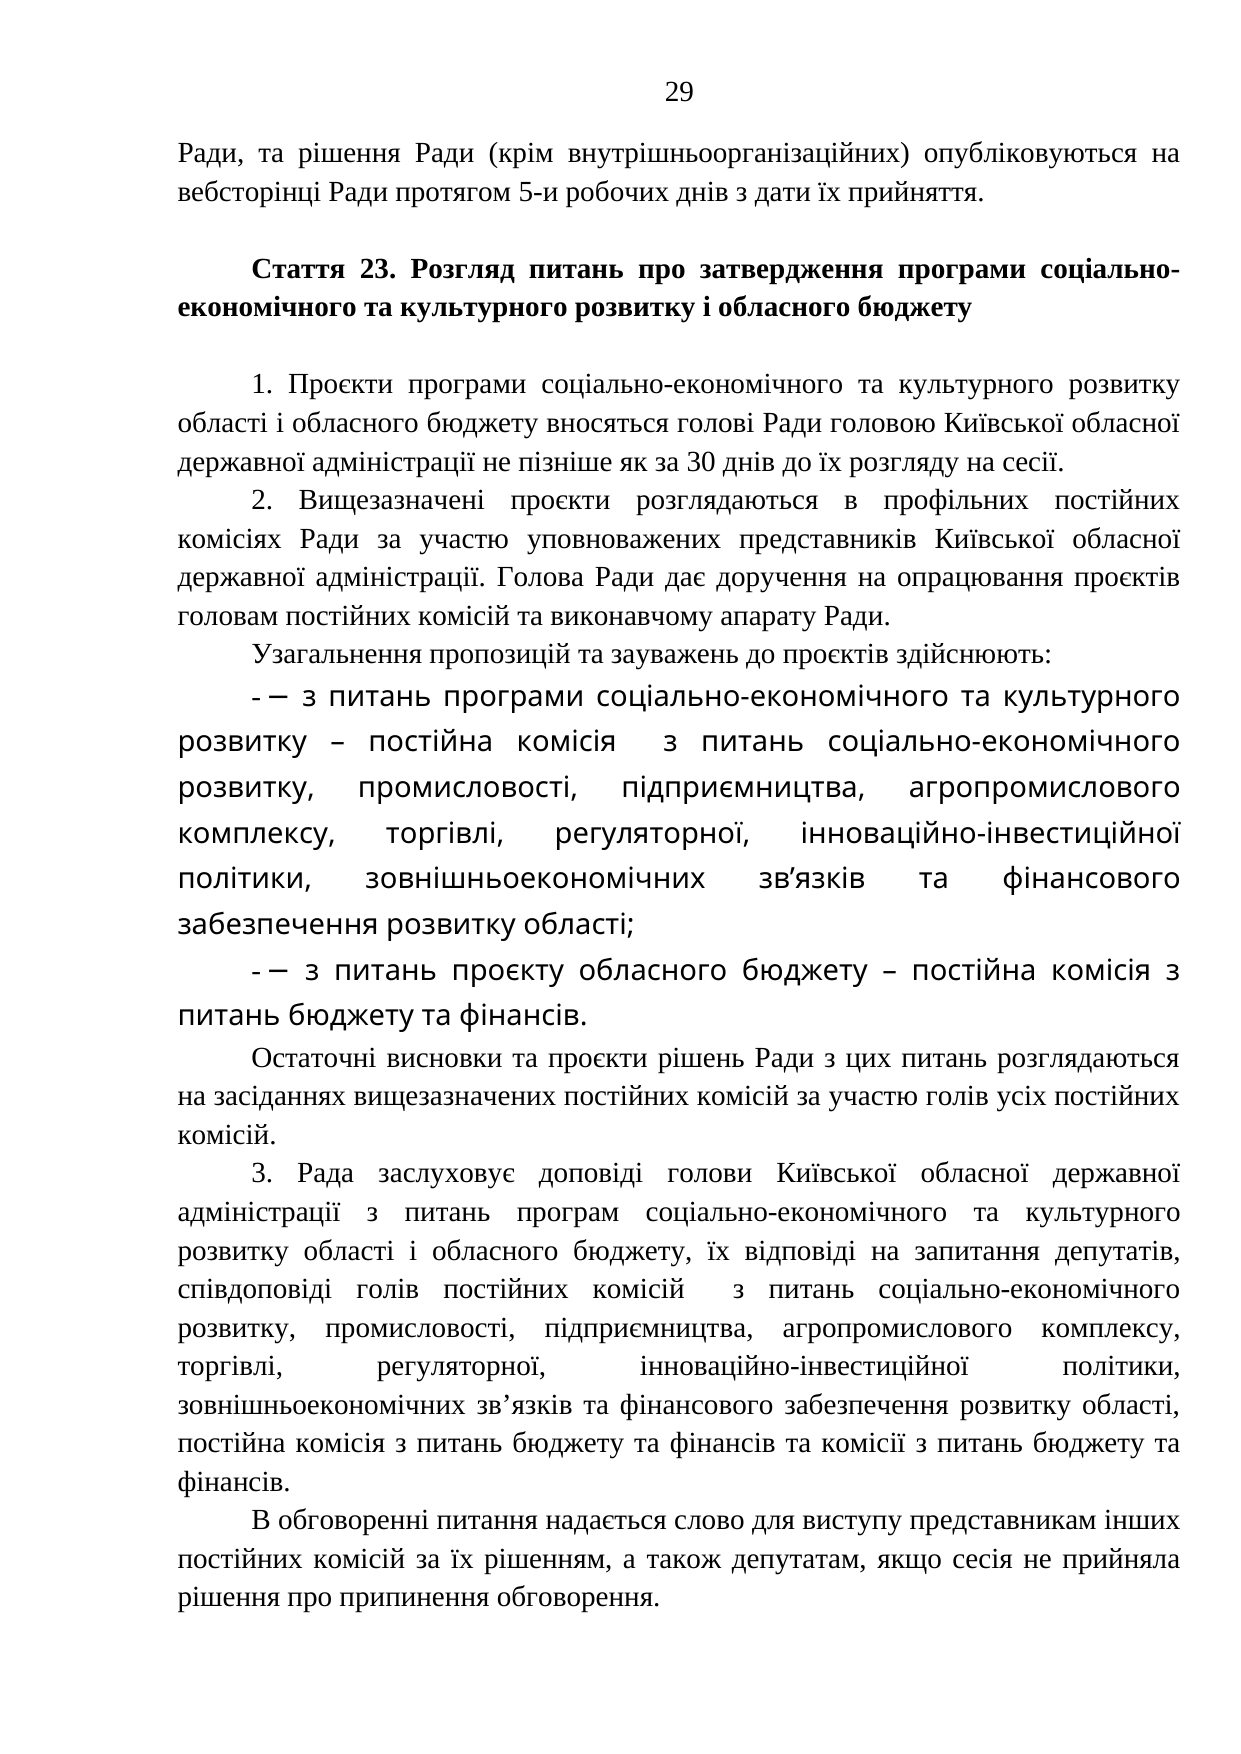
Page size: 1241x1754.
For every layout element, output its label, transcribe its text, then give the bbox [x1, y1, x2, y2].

text Остаточні висновки та проєкти рішень Ради з цих питань розглядаються на засіданнях вищезазначених постійних комісій за участю голів усіх постійних комісій. [177, 1040, 1181, 1151]
list − з питань проєкту обласного бюджету – постійна комісія з питань бюджету та фінансів. [177, 949, 1181, 1034]
text Стаття 23. Розгляд питань про затвердження програми соціально-економічного та культурного розвитку і обласного бюджету [177, 251, 1181, 323]
text 1. Проєкти програми соціально-економічного та культурного розвитку області і обласного бюджету вносяться голові Ради головою Київської обласної державної адміністрації не пізніше як за 30 днів до їх розгляду на сесії. [177, 367, 1181, 477]
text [177, 135, 1181, 207]
text Узагальнення пропозицій та зауважень до проєктів здійснюють: [177, 636, 1181, 670]
text В обговоренні питання надається слово для виступу представникам інших постійних комісій за їх рішенням, а також депутатам, якщо сесія не прийняла рішення про припинення обговорення. [177, 1502, 1181, 1613]
text 2. Вищезазначені проєкти розглядаються в профільних постійних комісіях Ради за участю уповноважених представників Київської обласної державної адміністрації. Голова Ради дає доручення на опрацювання проєктів головам постійних комісій та виконавчому апарату Ради. [177, 482, 1181, 631]
list − з питань програми соціально-економічного та культурного розвитку – постійна комісія з питань соціально-економічного розвитку, промисловості, підприємництва, агропромислового комплексу, торгівлі, регуляторної, інноваційно-інвестиційної політики, зовнішньоекономічних зв’язків та фінансового забезпечення розвитку області; [177, 675, 1181, 943]
text 3. Рада заслуховує доповіді голови Київської обласної державної адміністрації з питань програм соціально-економічного та культурного розвитку області і обласного бюджету, їх відповіді на запитання депутатів, співдоповіді голів постійних комісій з питань соціально-економічного розвитку, промисловості, підприємництва, агропромислового комплексу, торгівлі, регуляторної, інноваційно-інвестиційної політики, зовнішньоекономічних зв’язків та фінансового забезпечення розвитку області, постійна комісія з питань бюджету та фінансів та комісії з питань бюджету та фінансів. [177, 1156, 1181, 1497]
